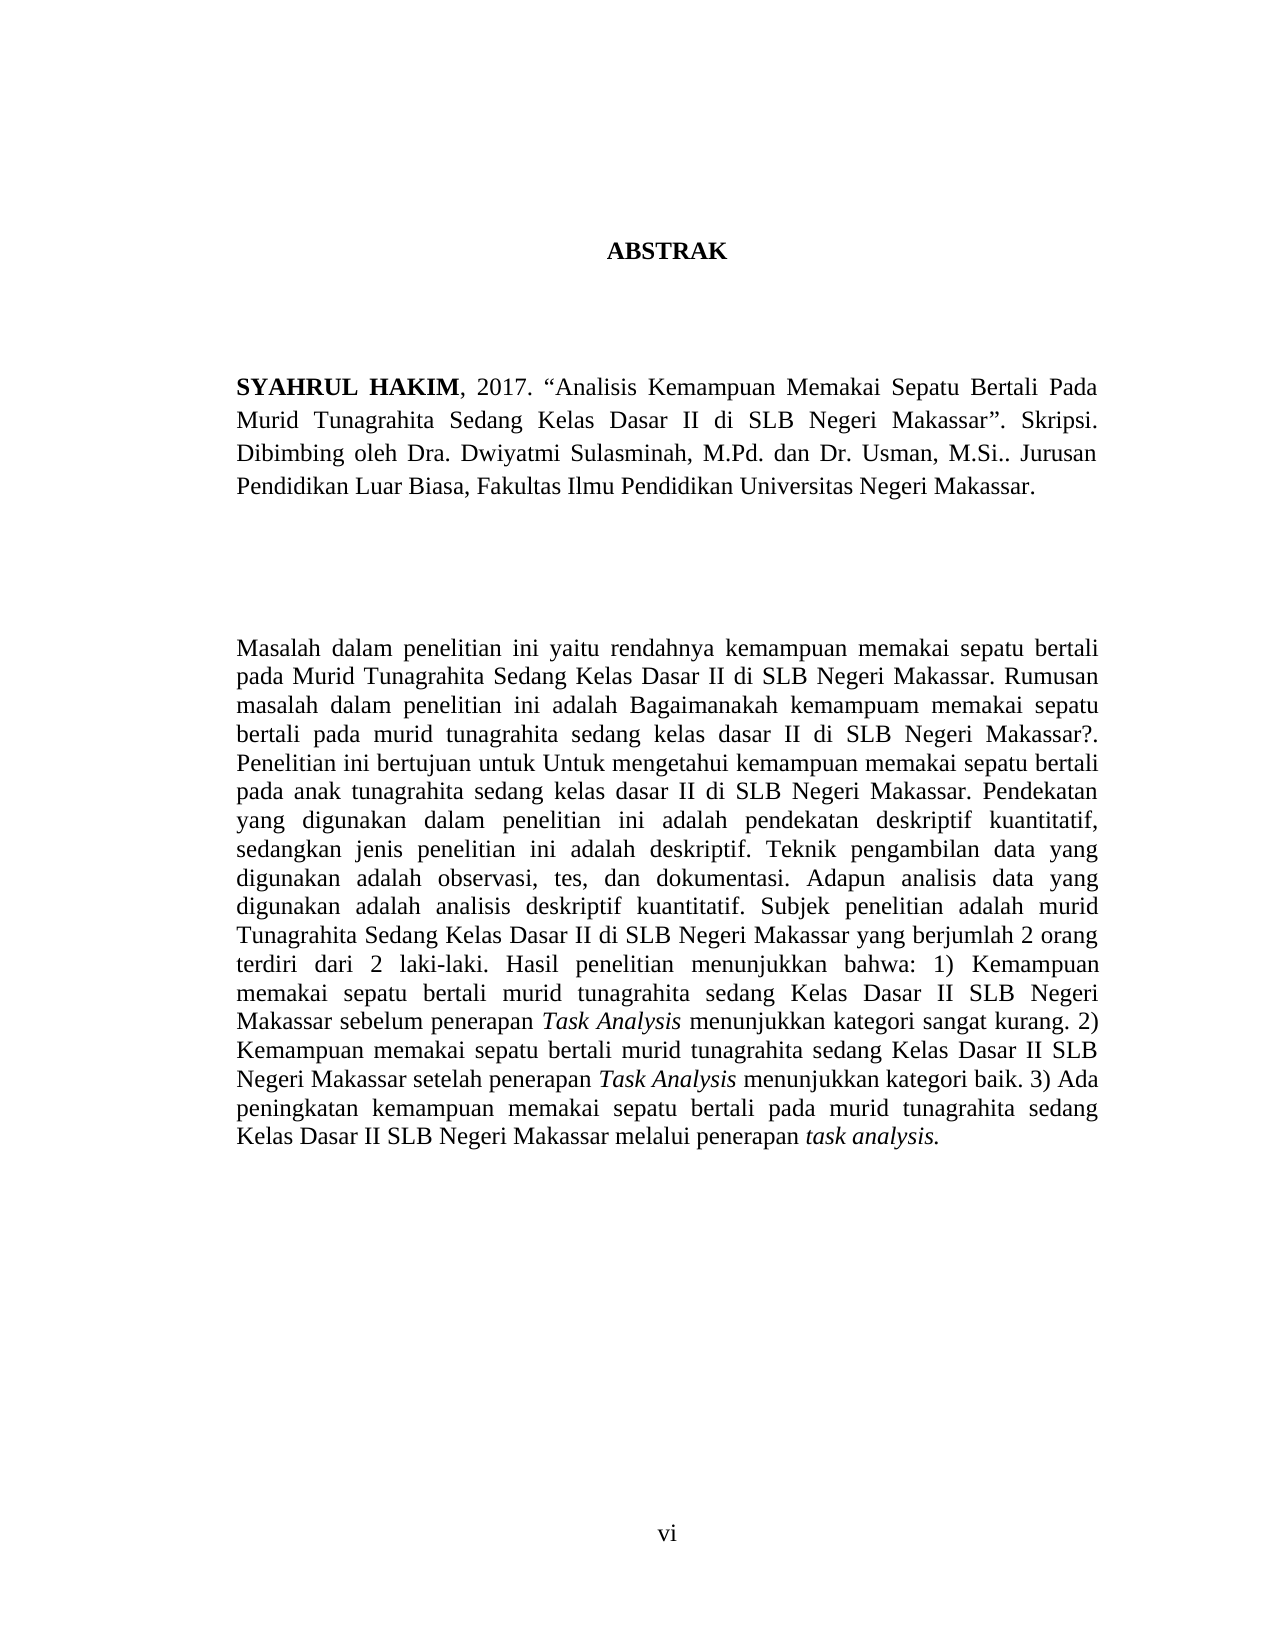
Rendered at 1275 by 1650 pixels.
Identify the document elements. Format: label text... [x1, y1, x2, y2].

text Masalah dalam penelitian ini yaitu rendahnya kemampuan memakai sepatu bertali pada Murid Tunagrahita Sedang Kelas Dasar II di SLB Negeri Makassar. Rumusan masalah dalam penelitian ini adalah Bagaimanakah kemampuam memakai sepatu bertali pada murid tunagrahita sedang kelas dasar II di SLB Negeri Makassar?. Penelitian ini bertujuan untuk Untuk mengetahui kemampuan memakai sepatu bertali pada anak tunagrahita sedang kelas dasar II di SLB Negeri Makassar. Pendekatan yang digunakan dalam penelitian ini adalah pendekatan deskriptif kuantitatif, sedangkan jenis penelitian ini adalah deskriptif. Teknik pengambilan data yang digunakan adalah observasi, tes, dan dokumentasi. Adapun analisis data yang digunakan adalah analisis deskriptif kuantitatif. Subjek penelitian adalah murid Tunagrahita Sedang Kelas Dasar II di SLB Negeri Makassar yang berjumlah 2 orang terdiri dari 2 laki-laki. Hasil penelitian menunjukkan bahwa: 1) Kemampuan memakai sepatu bertali murid tunagrahita sedang Kelas Dasar II SLB Negeri Makassar sebelum penerapan Task Analysis menunjukkan kategori sangat kurang. 2) Kemampuan memakai sepatu bertali murid tunagrahita sedang Kelas Dasar II SLB Negeri Makassar setelah penerapan Task Analysis menunjukkan kategori baik. 3) Ada peningkatan kemampuan memakai sepatu bertali pada murid tunagrahita sedang Kelas Dasar II SLB Negeri Makassar melalui penerapan task analysis. [236, 633, 1099, 1150]
text ABSTRAK [236, 236, 1098, 265]
text SYAHRUL HAKIM, 2017. “Analisis Kemampuan Memakai Sepatu Bertali Pada Murid Tunagrahita Sedang Kelas Dasar II di SLB Negeri Makassar”. Skripsi. Dibimbing oleh Dra. Dwiyatmi Sulasminah, M.Pd. dan Dr. Usman, M.Si.. Jurusan Pendidikan Luar Biasa, Fakultas Ilmu Pendidikan Universitas Negeri Makassar. [236, 372, 1098, 500]
